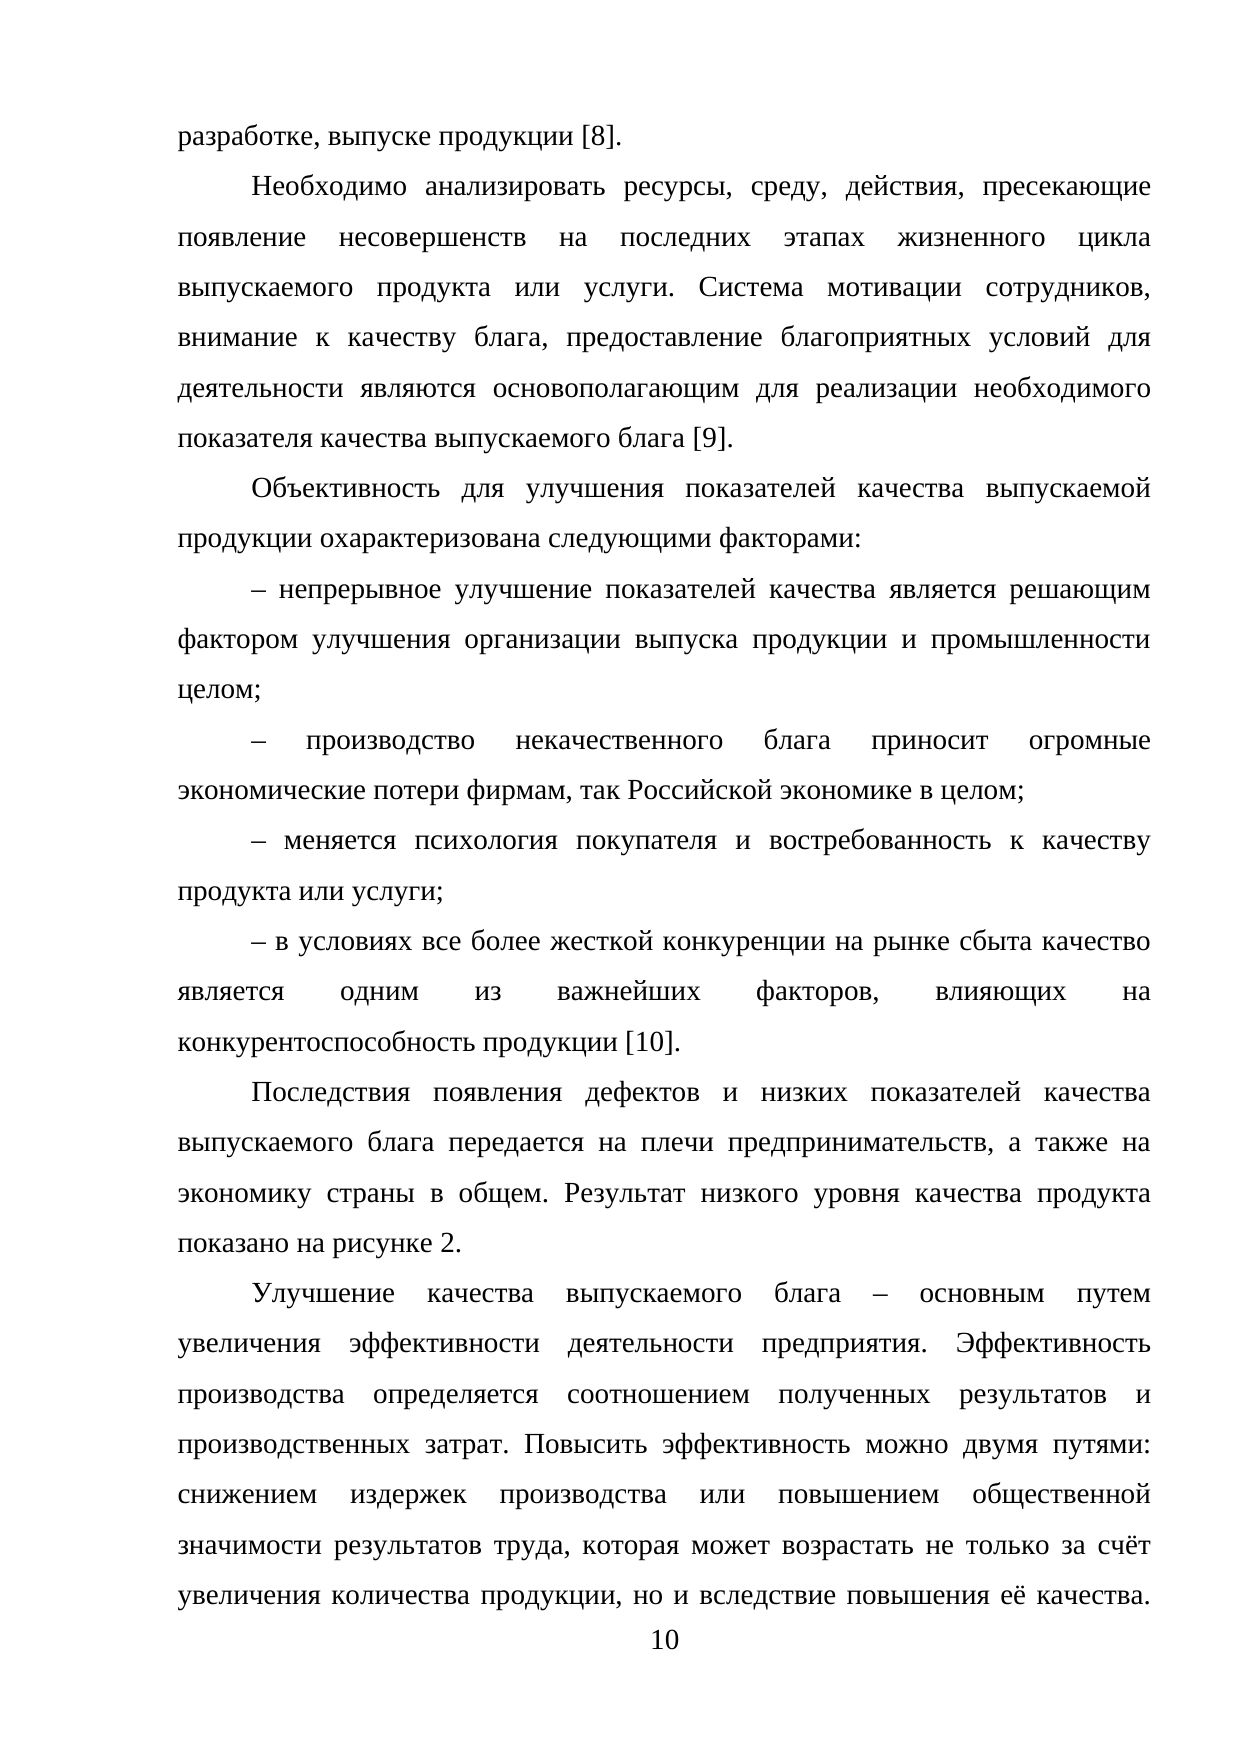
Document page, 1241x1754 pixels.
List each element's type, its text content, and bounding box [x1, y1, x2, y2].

list – производство некачественного блага приносит огромные экономические потери фирмам, так Российской экономике в целом; [177, 722, 1152, 806]
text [177, 1275, 1152, 1611]
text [177, 118, 1152, 152]
list – меняется психология покупателя и востребованность к качеству продукта или услуги; [177, 822, 1152, 906]
list – непрерывное улучшение показателей качества является решающим фактором улучшения организации выпуска продукции и промышленности целом; [177, 571, 1152, 705]
text Последствия появления дефектов и низких показателей качества выпускаемого блага передается на плечи предпринимательств, а также на экономику страны в общем. Результат низкого уровня качества продукта показано на рисунке 2. [177, 1074, 1152, 1258]
list – в условиях все более жесткой конкуренции на рынке сбыта качество является одним из важнейших факторов, влияющих на конкурентоспособность продукции [10]. [177, 923, 1152, 1057]
text Объективность для улучшения показателей качества выпускаемой продукции охарактеризована следующими факторами: [177, 470, 1152, 554]
text Необходимо анализировать ресурсы, среду, действия, пресекающие появление несовершенств на последних этапах жизненного цикла выпускаемого продукта или услуги. Система мотивации сотрудников, внимание к качеству блага, предоставление благоприятных условий для деятельности являются основополагающим для реализации необходимого показателя качества выпускаемого блага [9]. [177, 168, 1152, 453]
